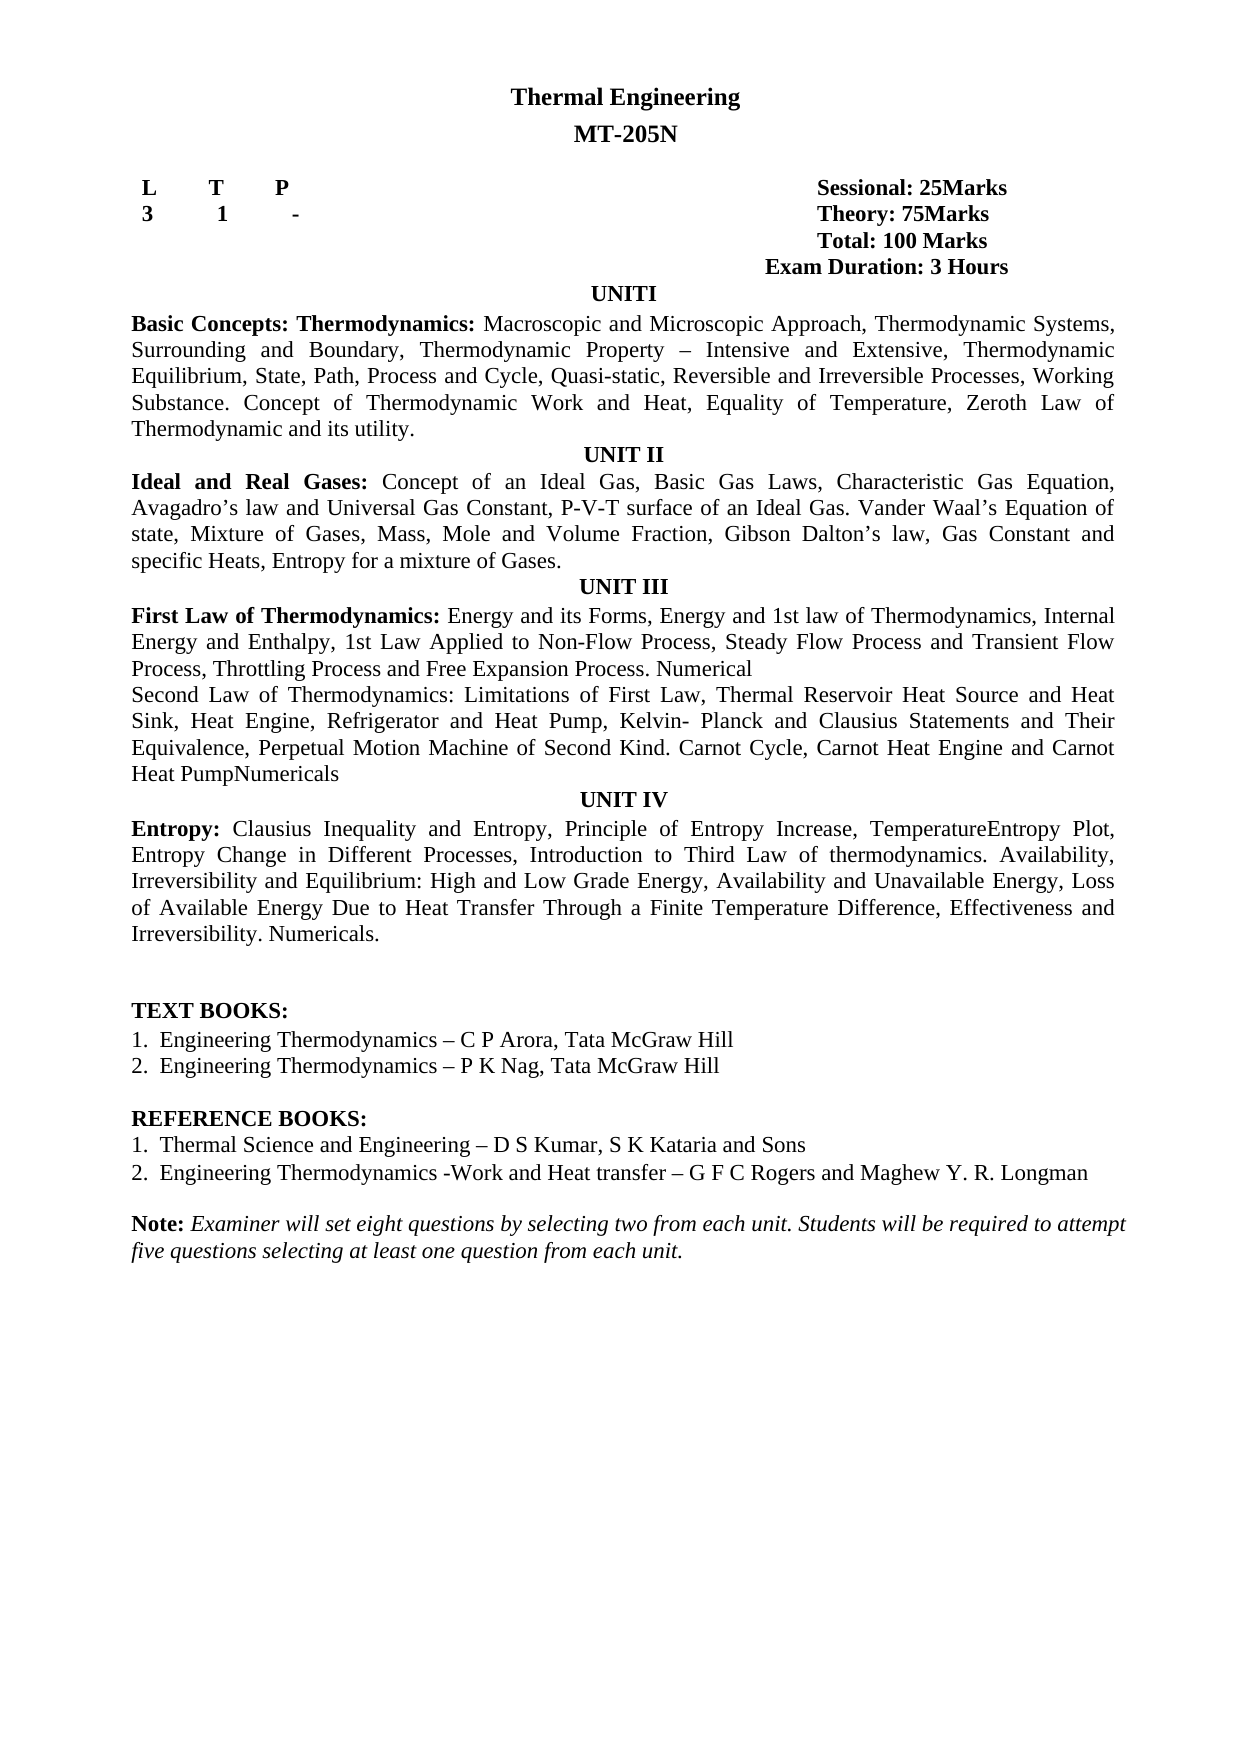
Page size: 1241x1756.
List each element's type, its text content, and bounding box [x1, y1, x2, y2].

text Total: 100 Marks Exam Duration: 3 Hours [765, 227, 1032, 279]
text REFERENCE BOOKS: [131, 1105, 1116, 1131]
text 3 1 - Theory: 75Marks [142, 201, 1115, 227]
text Thermal Engineering [236, 82, 1015, 111]
text UNIT III [131, 573, 1116, 599]
list Engineering Thermodynamics -Work and Heat transfer – G F C Rogers and Maghew Y. R. Longman [131, 1159, 1116, 1185]
text UNIT II [131, 441, 1116, 468]
text Ideal and Real Gases: Concept of an Ideal Gas, Basic Gas Laws, Characteristic Gas Equation, Avagadro’s law and Universal Gas Constant, P-V-T surface of an Ideal Gas. Vander Waal’s Equation of state, Mixture of Gases, Mass, Mole and Volume Fraction, Gibson Dalton’s law, Gas Constant and specific Heats, Entropy for a mixture of Gases. [131, 468, 1116, 573]
text UNIT IV [131, 786, 1116, 813]
text Second Law of Thermodynamics: Limitations of First Law, Thermal Reservoir Heat Source and Heat Sink, Heat Engine, Refrigerator and Heat Pump, Kelvin- Planck and Clausius Statements and Their Equivalence, Perpetual Motion Machine of Second Kind. Carnot Cycle, Carnot Heat Engine and Carnot Heat PumpNumericals [131, 681, 1116, 786]
list Engineering Thermodynamics – C P Arora, Tata McGraw Hill [131, 1026, 1116, 1052]
text Note: Examiner will set eight questions by selecting two from each unit. Students will be required to attempt five questions selecting at least one question from each unit. [131, 1210, 1128, 1263]
text Entropy: Clausius Inequality and Entropy, Principle of Entropy Increase, TemperatureEntropy Plot, Entropy Change in Different Processes, Introduction to Third Law of thermodynamics. Availability, Irreversibility and Equilibrium: High and Low Grade Energy, Availability and Unavailable Energy, Loss of Available Energy Due to Heat Transfer Through a Finite Temperature Difference, Effectiveness and Irreversibility. Numericals. [131, 815, 1116, 947]
text First Law of Thermodynamics: Energy and its Forms, Energy and 1st law of Thermodynamics, Internal Energy and Enthalpy, 1st Law Applied to Non-Flow Process, Steady Flow Process and Transient Flow Process, Throttling Process and Free Expansion Process. Numerical [131, 602, 1116, 681]
text TEXT BOOKS: [131, 997, 1116, 1023]
list Thermal Science and Engineering – D S Kumar, S K Kataria and Sons [131, 1132, 1116, 1158]
text L T P Sessional: 25Marks [142, 174, 1115, 201]
text MT-205N [236, 119, 1015, 148]
text Basic Concepts: Thermodynamics: Macroscopic and Microscopic Approach, Thermodynamic Systems, Surrounding and Boundary, Thermodynamic Property – Intensive and Extensive, Thermodynamic Equilibrium, State, Path, Process and Cycle, Quasi-static, Reversible and Irreversible Processes, Working Substance. Concept of Thermodynamic Work and Heat, Equality of Temperature, Zeroth Law of Thermodynamic and its utility. [131, 310, 1116, 441]
list Engineering Thermodynamics – P K Nag, Tata McGraw Hill [131, 1052, 1116, 1078]
text UNITI [131, 279, 1116, 306]
